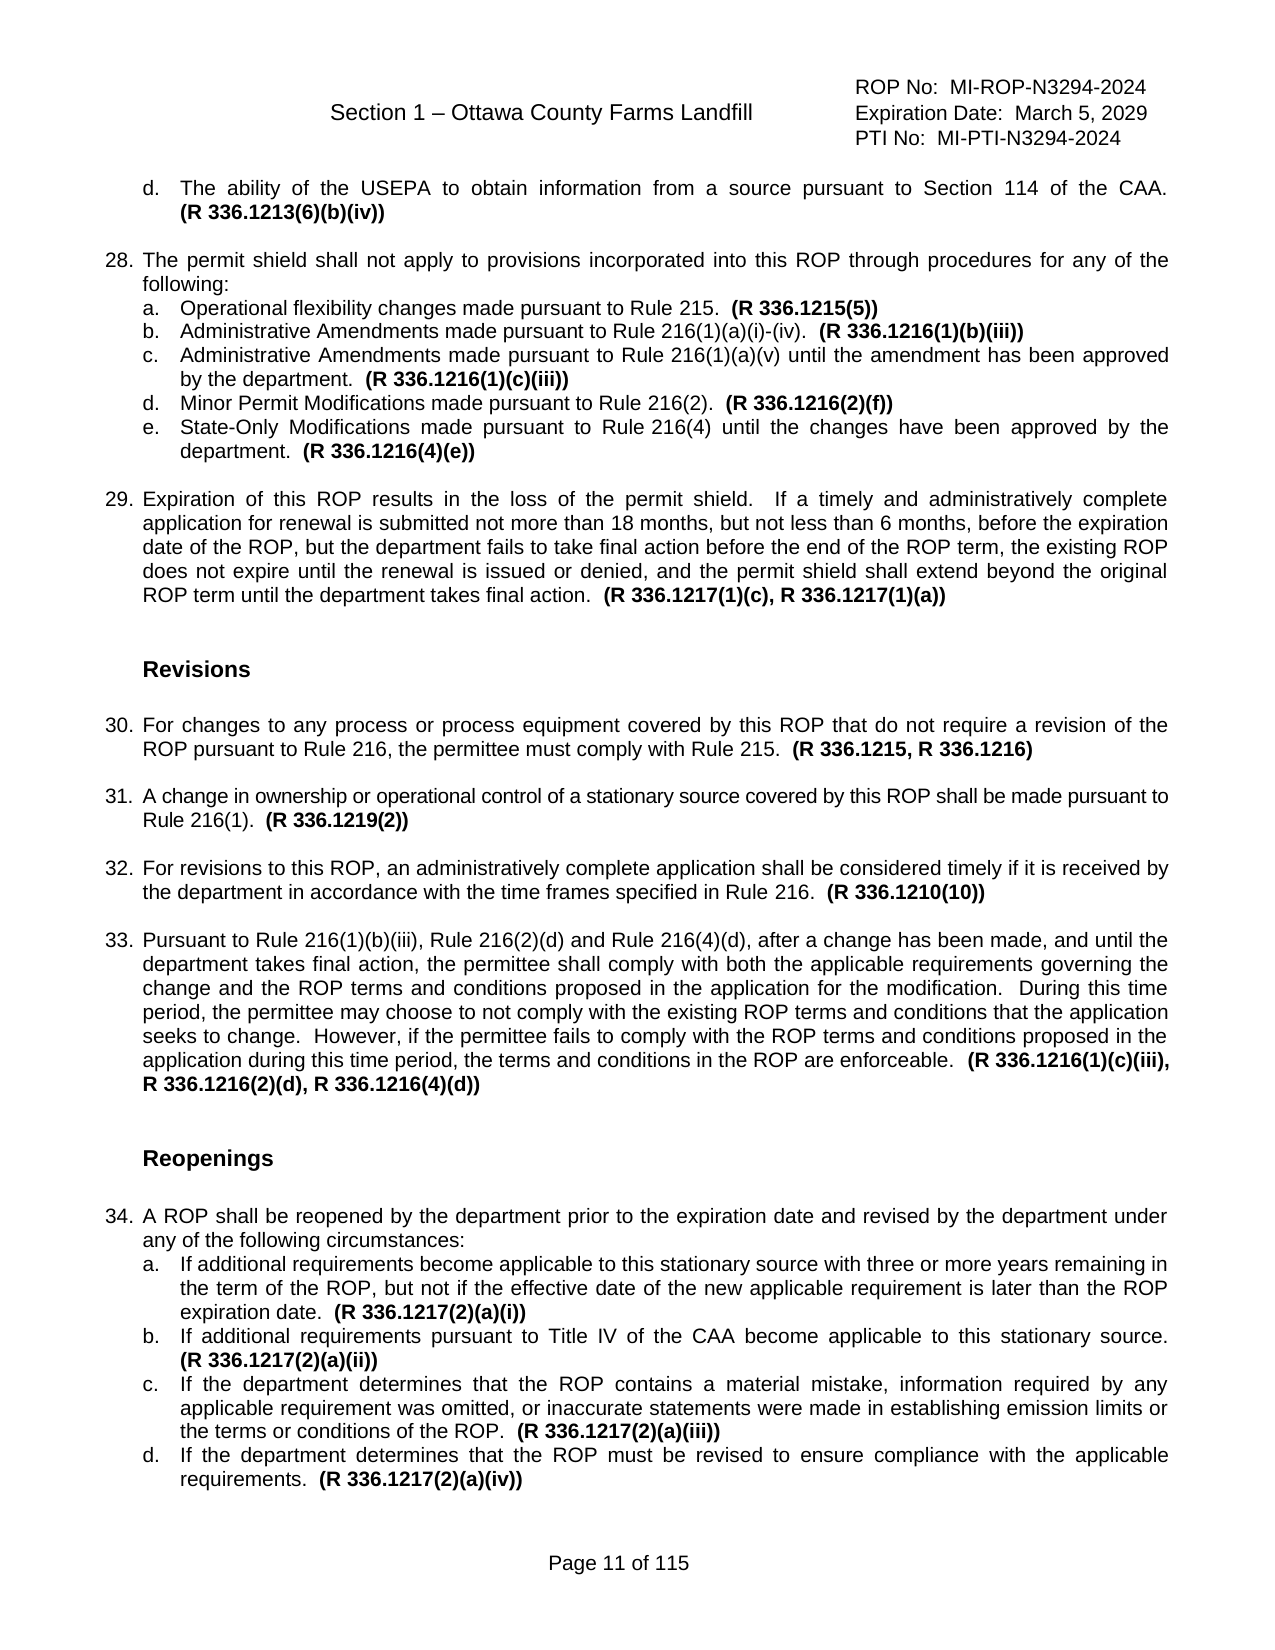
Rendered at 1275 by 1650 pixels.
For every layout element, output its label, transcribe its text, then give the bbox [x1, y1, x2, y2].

list A change in ownership or operational control of a stationary source covered by this ROP shall be made pursuant to Rule 216(1). (R 336.1219(2)) [105, 784, 1170, 832]
list A ROP shall be reopened by the department prior to the expiration date and revised by the department under any of the following circumstances: [105, 1204, 1170, 1252]
list The permit shield shall not apply to provisions incorporated into this ROP through procedures for any of the following: [105, 247, 1170, 295]
list If the department determines that the ROP must be revised to ensure compliance with the applicable requirements. (R 336.1217(2)(a)(iv)) [142, 1443, 1170, 1491]
subtitle Reopenings [105, 1145, 1170, 1171]
subtitle Revisions [105, 656, 1170, 682]
list If additional requirements become applicable to this stationary source with three or more years remaining in the term of the ROP, but not if the effective date of the new applicable requirement is later than the ROP expiration date. (R 336.1217(2)(a)(i)) [142, 1252, 1170, 1323]
list Minor Permit Modifications made pursuant to Rule 216(2). (R 336.1216(2)(f)) [142, 391, 1170, 415]
list Pursuant to Rule 216(1)(b)(iii), Rule 216(2)(d) and Rule 216(4)(d), after a change has been made, and until the department takes final action, the permittee shall comply with both the applicable requirements governing the change and the ROP terms and conditions proposed in the application for the modification. During this time period, the permittee may choose to not comply with the existing ROP terms and conditions that the application seeks to change. However, if the permittee fails to comply with the ROP terms and conditions proposed in the application during this time period, the terms and conditions in the ROP are enforceable. (R 336.1216(1)(c)(iii), R 336.1216(2)(d), R 336.1216(4)(d)) [105, 928, 1170, 1096]
list If additional requirements pursuant to Title IV of the CAA become applicable to this stationary source. (R 336.1217(2)(a)(ii)) [142, 1323, 1170, 1371]
list For changes to any process or process equipment covered by this ROP that do not require a revision of the ROP pursuant to Rule 216, the permittee must comply with Rule 215. (R 336.1215, R 336.1216) [105, 712, 1170, 760]
list State-Only Modifications made pursuant to Rule 216(4) until the changes have been approved by the department. (R 336.1216(4)(e)) [142, 415, 1170, 463]
list Administrative Amendments made pursuant to Rule 216(1)(a)(v) until the amendment has been approved by the department. (R 336.1216(1)(c)(iii)) [142, 343, 1170, 391]
list If the department determines that the ROP contains a material mistake, information required by any applicable requirement was omitted, or inaccurate statements were made in establishing emission limits or the terms or conditions of the ROP. (R 336.1217(2)(a)(iii)) [142, 1371, 1170, 1443]
list Administrative Amendments made pursuant to Rule 216(1)(a)(i)-(iv). (R 336.1216(1)(b)(iii)) [142, 319, 1170, 343]
list The ability of the USEPA to obtain information from a source pursuant to Section 114 of the CAA. (R 336.1213(6)(b)(iv)) [142, 176, 1170, 223]
list Expiration of this ROP results in the loss of the permit shield. If a timely and administratively complete application for renewal is submitted not more than 18 months, but not less than 6 months, before the expiration date of the ROP, but the department fails to take final action before the end of the ROP term, the existing ROP does not expire until the renewal is issued or denied, and the permit shield shall extend beyond the original ROP term until the department takes final action. (R 336.1217(1)(c), R 336.1217(1)(a)) [105, 487, 1170, 607]
list Operational flexibility changes made pursuant to Rule 215. (R 336.1215(5)) [142, 295, 1170, 319]
list For revisions to this ROP, an administratively complete application shall be considered timely if it is received by the department in accordance with the time frames specified in Rule 216. (R 336.1210(10)) [105, 856, 1170, 904]
